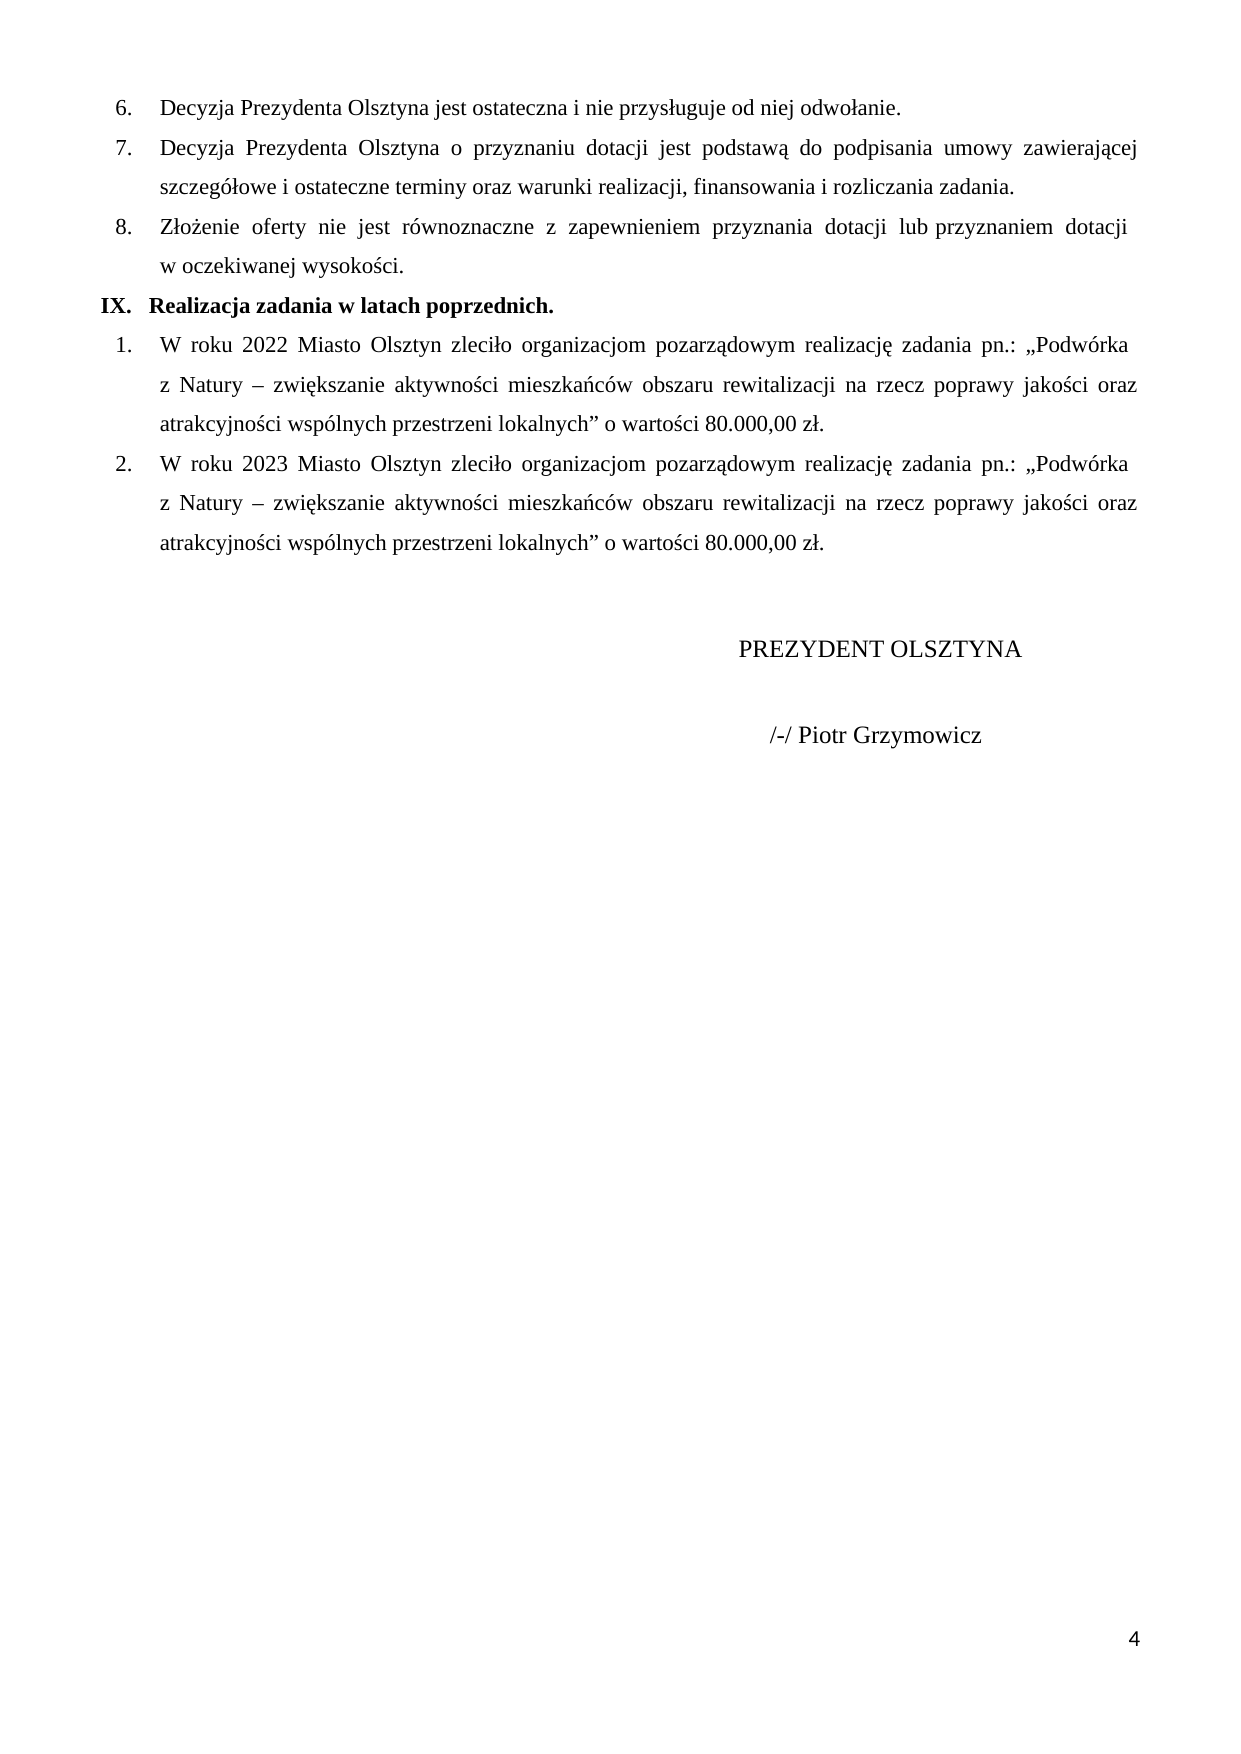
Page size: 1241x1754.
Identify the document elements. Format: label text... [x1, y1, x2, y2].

text PREZYDENT OLSZTYNA [119, 634, 1140, 663]
list Decyzja Prezydenta Olsztyna jest ostateczna i nie przysługuje od niej odwołanie. [115, 94, 1140, 121]
list W roku 2023 Miasto Olsztyn zleciło organizacjom pozarządowym realizację zadania pn.: „Podwórka z Natury – zwiększanie aktywności mieszkańców obszaru rewitalizacji na rzecz poprawy jakości oraz atrakcyjności wspólnych przestrzeni lokalnych” o wartości 80.000,00 zł. [115, 450, 1140, 555]
list W roku 2022 Miasto Olsztyn zleciło organizacjom pozarządowym realizację zadania pn.: „Podwórka z Natury – zwiększanie aktywności mieszkańców obszaru rewitalizacji na rzecz poprawy jakości oraz atrakcyjności wspólnych przestrzeni lokalnych” o wartości 80.000,00 zł. [115, 331, 1140, 437]
list Decyzja Prezydenta Olsztyna o przyznaniu dotacji jest podstawą do podpisania umowy zawierającej szczegółowe i ostateczne terminy oraz warunki realizacji, finansowania i rozliczania zadania. [115, 134, 1140, 200]
text /-/ Piotr Grzymowicz [119, 720, 1140, 749]
list Złożenie oferty nie jest równoznaczne z zapewnieniem przyznania dotacji lub przyznaniem dotacji w oczekiwanej wysokości. [115, 213, 1140, 279]
text IX. Realizacja zadania w latach poprzednich. [100, 292, 1140, 318]
